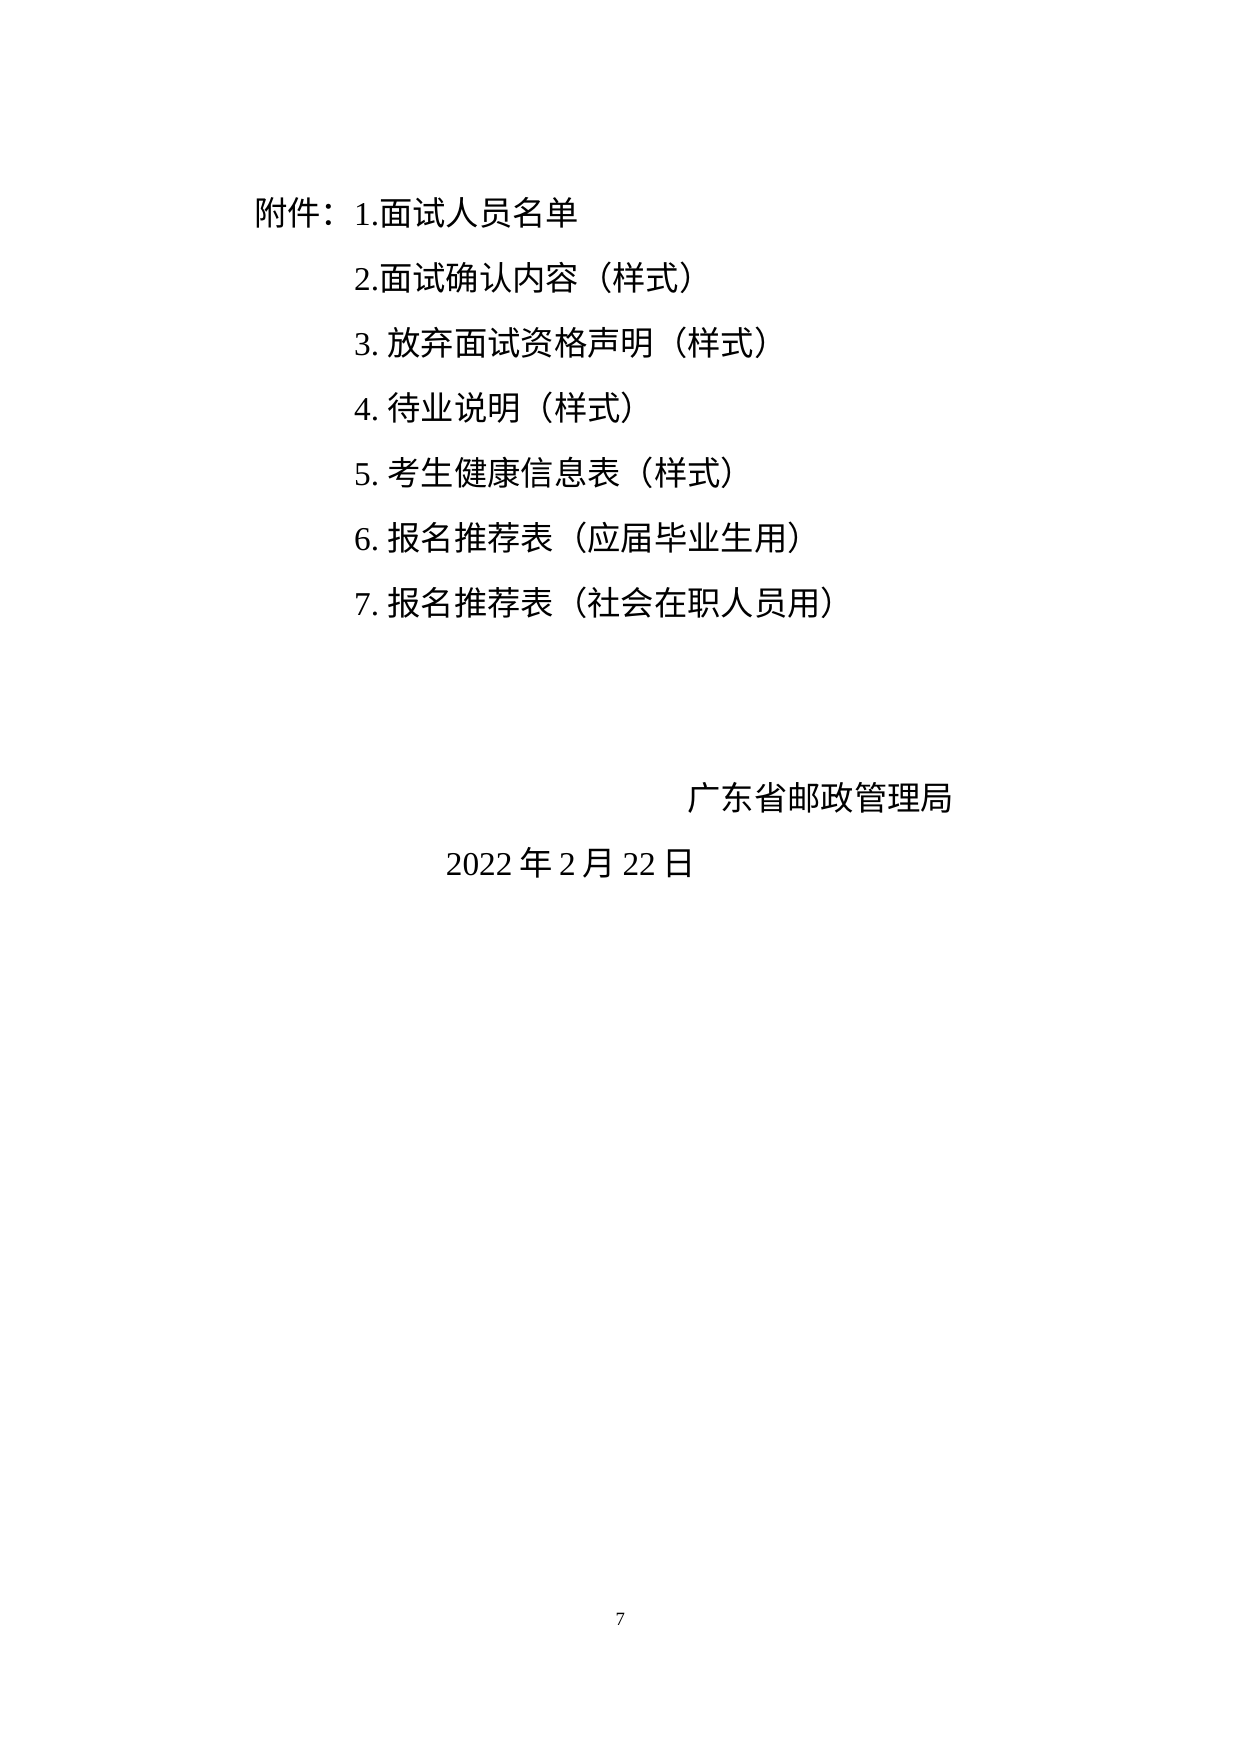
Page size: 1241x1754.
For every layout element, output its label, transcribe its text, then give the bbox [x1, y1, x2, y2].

text 2022年2月22日 [187, 828, 1053, 893]
text 5. 考生健康信息表（样式） [187, 438, 1053, 503]
text 3. 放弃面试资格声明（样式） [187, 308, 1053, 373]
text 4. 待业说明（样式） [187, 373, 1053, 438]
text 广东省邮政管理局 [187, 763, 1053, 828]
text 2.面试确认内容（样式） [187, 243, 1053, 308]
text 附件：1.面试人员名单 [187, 178, 1053, 243]
text 6. 报名推荐表（应届毕业生用） [187, 503, 1053, 568]
text 7. 报名推荐表（社会在职人员用） [187, 568, 1053, 633]
